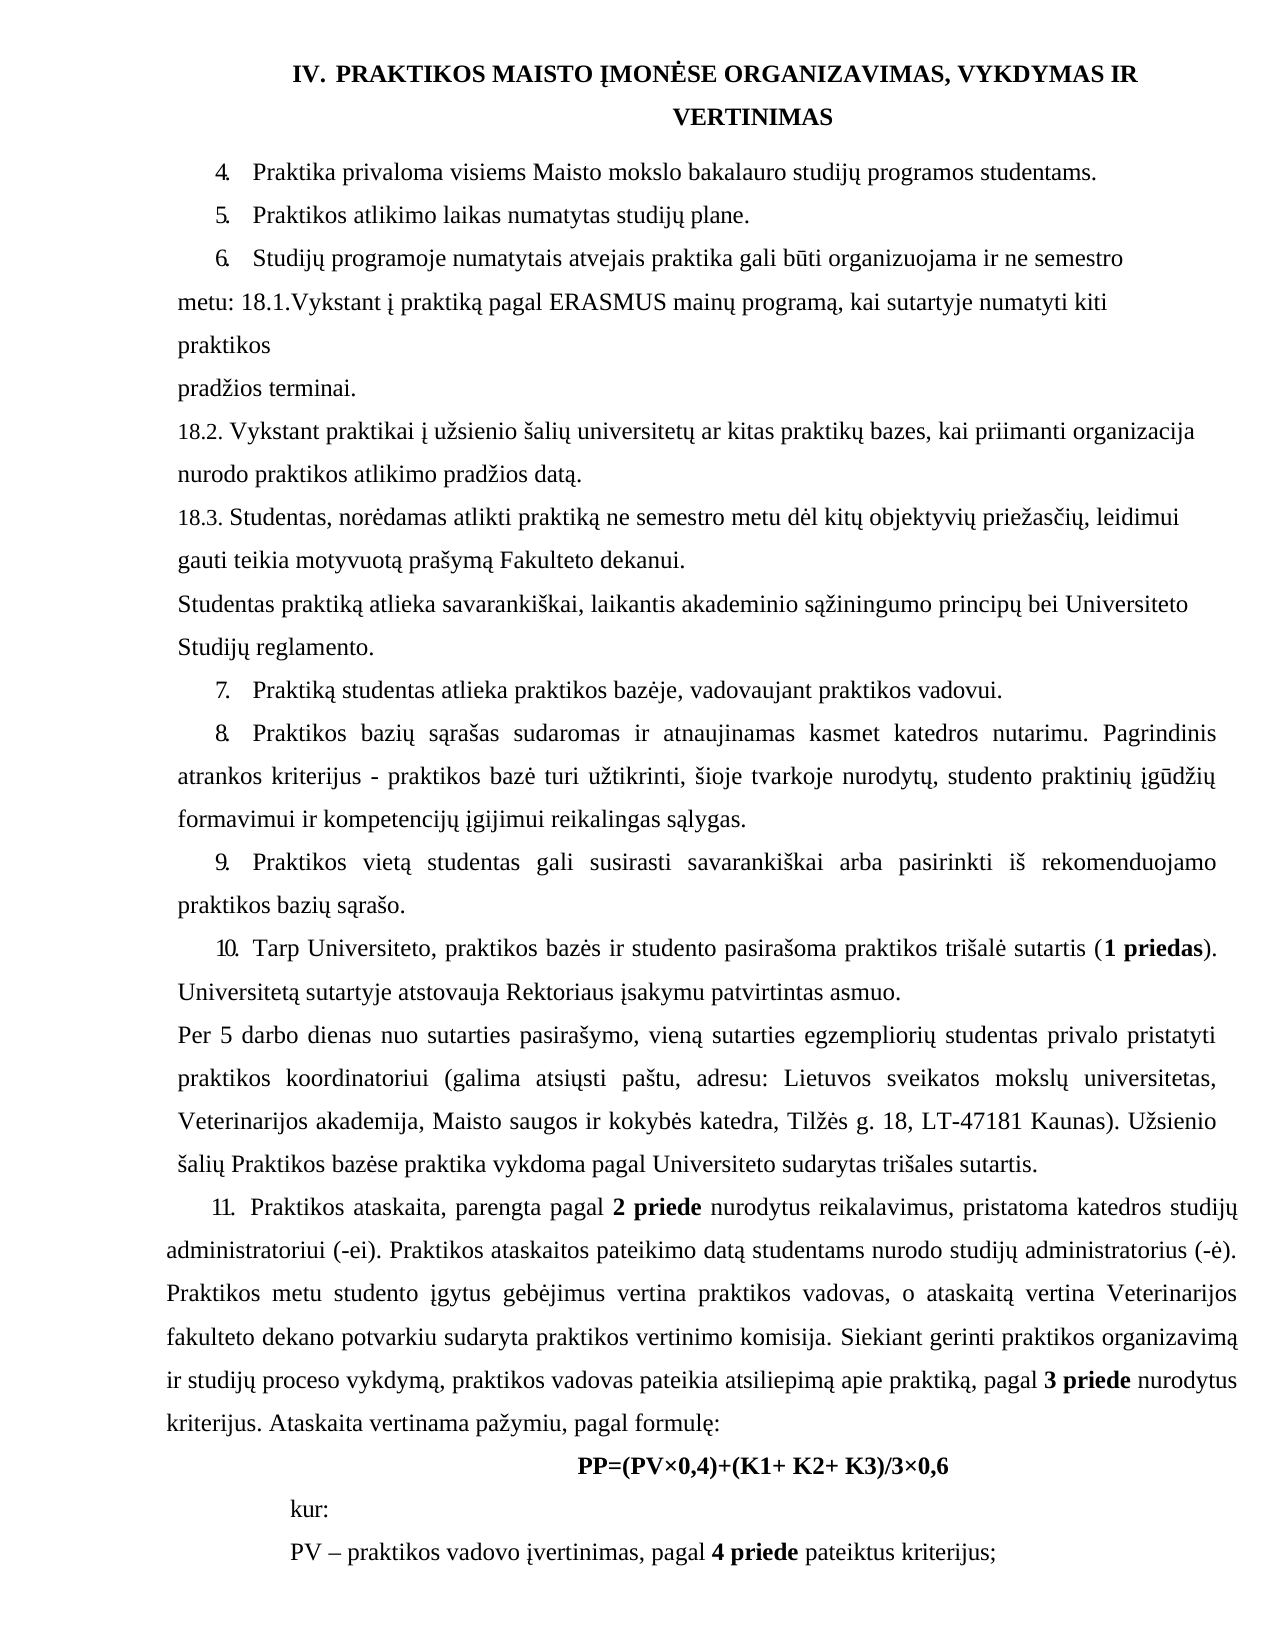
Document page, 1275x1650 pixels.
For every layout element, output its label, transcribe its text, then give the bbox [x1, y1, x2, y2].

subtitle PP=(PV×0,4)+(K1+ K2+ K3)/3×0,6 [577, 1451, 1250, 1480]
text 18.3. Studentas, norėdamas atlikti praktiką ne semestro metu dėl kitų objektyvių priežasčių, leidimui gauti teikia motyvuotą prašymą Fakulteto dekanui. [177, 502, 1215, 574]
subtitle PRAKTIKOS MAISTO ĮMONĖSE ORGANIZAVIMAS, VYKDYMAS IR [292, 59, 1250, 87]
list Tarp Universiteto, praktikos bazės ir studento pasirašoma praktikos trišalė sutartis (1 priedas). Universitetą sutartyje atstovauja Rektoriaus įsakymu patvirtintas asmuo. [177, 933, 1217, 1005]
text kur: [290, 1494, 1250, 1523]
list Praktiką studentas atlieka praktikos bazėje, vadovaujant praktikos vadovui. [215, 675, 1250, 704]
text PV – praktikos vadovo įvertinimas, pagal 4 priede pateiktus kriterijus; [290, 1537, 1250, 1566]
list Praktikos vietą studentas gali susirasti savarankiškai arba pasirinkti iš rekomenduojamo praktikos bazių sąrašo. [177, 847, 1217, 919]
list Praktikos ataskaita, parengta pagal 2 priede nurodytus reikalavimus, pristatoma katedros studijų administratoriui (-ei). Praktikos ataskaitos pateikimo datą studentams nurodo studijų administratorius (-ė). Praktikos metu studento įgytus gebėjimus vertina praktikos vadovas, o ataskaitą vertina Veterinarijos fakulteto dekano potvarkiu sudaryta praktikos vertinimo komisija. Siekiant gerinti praktikos organizavimą ir studijų proceso vykdymą, praktikos vadovas pateikia atsiliepimą apie praktiką, pagal 3 priede nurodytus kriterijus. Ataskaita vertinama pažymiu, pagal formulę: [166, 1192, 1238, 1437]
text Studentas praktiką atlieka savarankiškai, laikantis akademinio sąžiningumo principų bei Universiteto Studijų reglamento. [177, 589, 1215, 661]
list Praktikos bazių sąrašas sudaromas ir atnaujinamas kasmet katedros nutarimu. Pagrindinis atrankos kriterijus - praktikos bazė turi užtikrinti, šioje tvarkoje nurodytų, studento praktinių įgūdžių formavimui ir kompetencijų įgijimui reikalingas sąlygas. [177, 718, 1217, 833]
text 18.2. Vykstant praktikai į užsienio šalių universitetų ar kitas praktikų bazes, kai priimanti organizacija nurodo praktikos atlikimo pradžios datą. [177, 416, 1215, 488]
list Studijų programoje numatytais atvejais praktika gali būti organizuojama ir ne semestro metu: 18.1.Vykstant į praktiką pagal ERASMUS mainų programą, kai sutartyje numatyti kiti praktikos [177, 243, 1186, 358]
text Per 5 darbo dienas nuo sutarties pasirašymo, vieną sutarties egzempliorių studentas privalo pristatyti praktikos koordinatoriui (galima atsiųsti paštu, adresu: Lietuvos sveikatos mokslų universitetas, Veterinarijos akademija, Maisto saugos ir kokybės katedra, Tilžės g. 18, LT-47181 Kaunas). Užsienio šalių Praktikos bazėse praktika vykdoma pagal Universiteto sudarytas trišales sutartis. [177, 1020, 1217, 1178]
text pradžios terminai. [177, 373, 1250, 402]
list Praktika privaloma visiems Maisto mokslo bakalauro studijų programos studentams. [215, 157, 1250, 186]
list Praktikos atlikimo laikas numatytas studijų plane. [215, 200, 1250, 229]
text VERTINIMAS [317, 102, 1189, 131]
